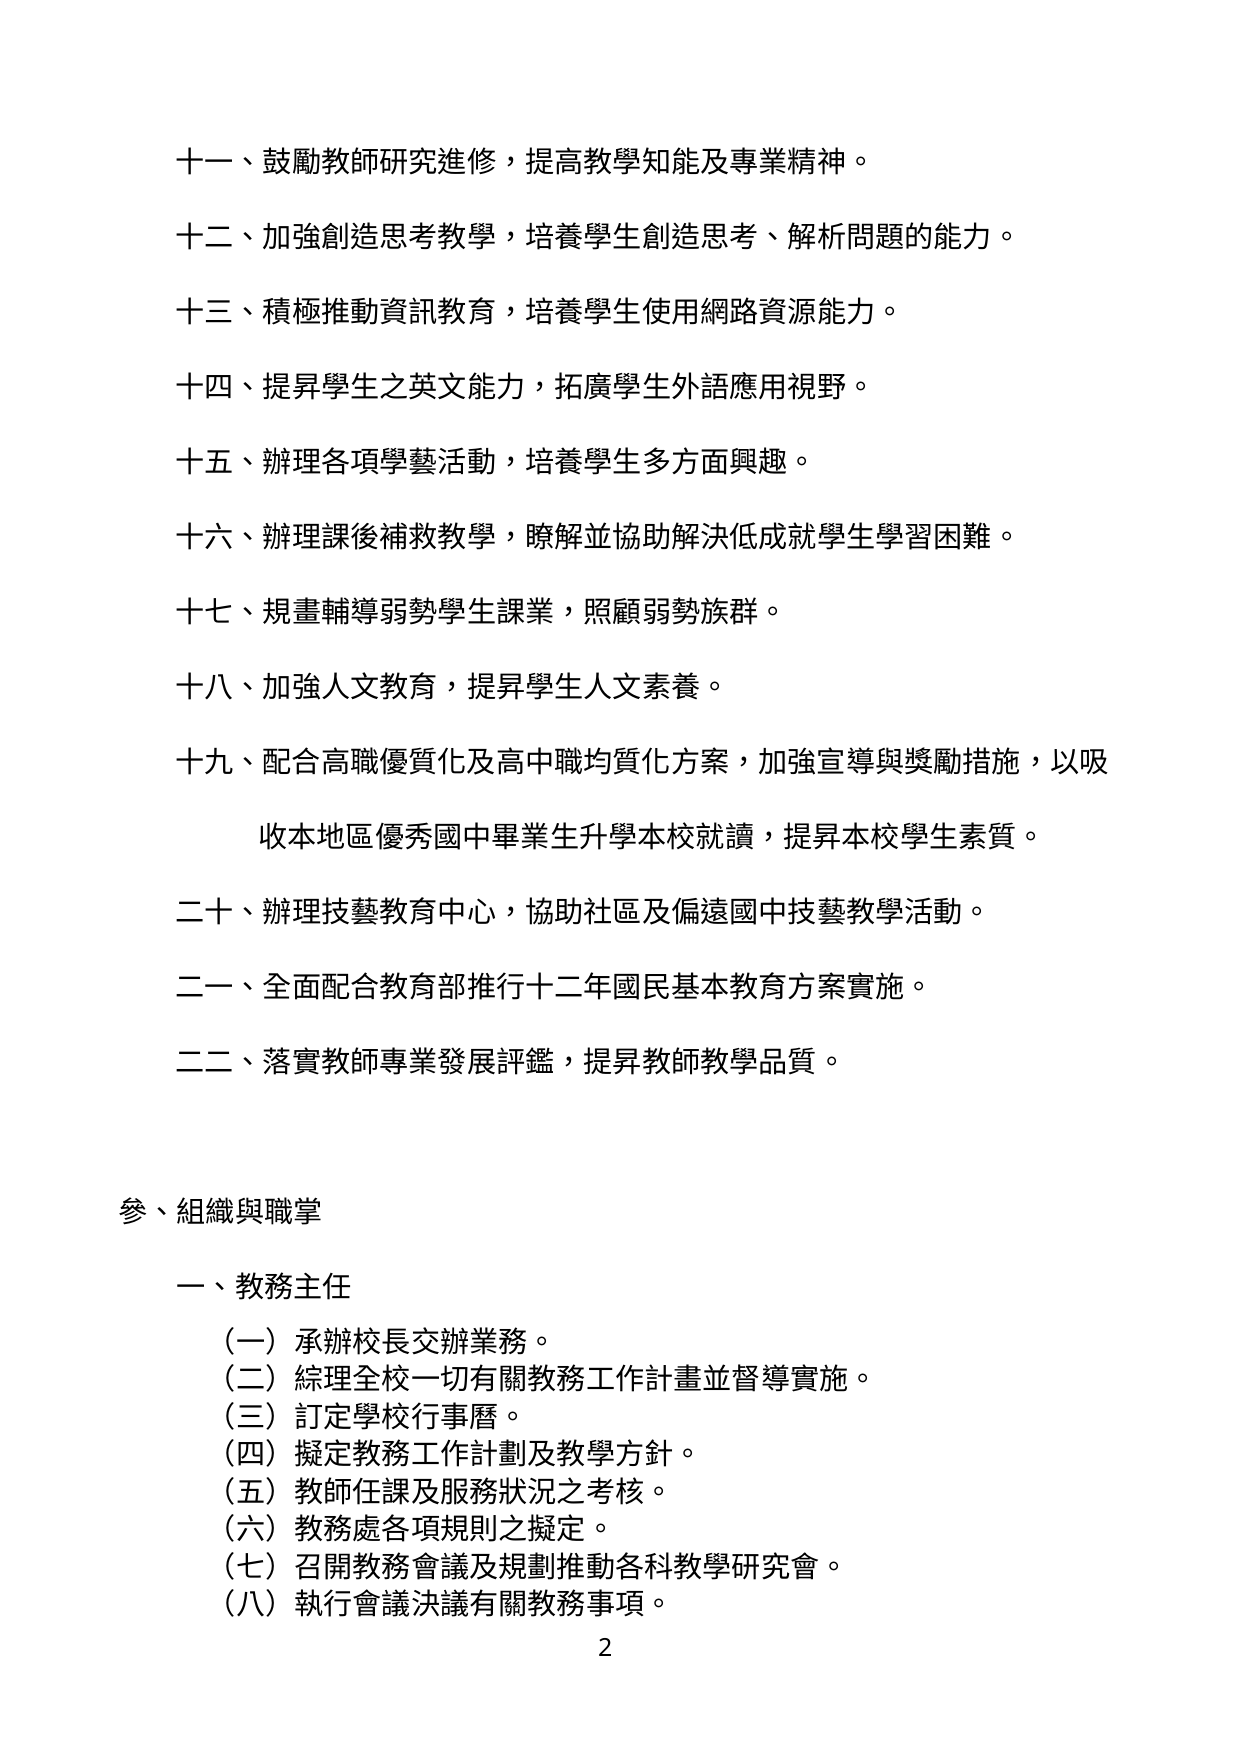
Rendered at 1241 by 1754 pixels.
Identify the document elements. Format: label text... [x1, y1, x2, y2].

text 十八、加強人文教育，提昇學生人文素養。 [175, 647, 1122, 722]
text （一）承辦校長交辦業務。 [207, 1322, 1122, 1360]
text 十一、鼓勵教師研究進修，提高教學知能及專業精神。 [175, 122, 1122, 197]
text （八）執行會議決議有關教務事項。 [207, 1585, 1122, 1622]
text 十六、辦理課後補救教學，瞭解並協助解決低成就學生學習困難。 [175, 497, 1122, 572]
text 十九、配合高職優質化及高中職均質化方案，加強宣導與獎勵措施，以吸收本地區優秀國中畢業生升學本校就讀，提昇本校學生素質。 [175, 722, 1122, 872]
text （二）綜理全校一切有關教務工作計畫並督導實施。 [207, 1360, 1122, 1397]
text （四）擬定教務工作計劃及教學方針。 [207, 1435, 1122, 1472]
text 十七、規畫輔導弱勢學生課業，照顧弱勢族群。 [175, 572, 1122, 647]
text （五）教師任課及服務狀況之考核。 [207, 1472, 1122, 1510]
text 十二、加強創造思考教學，培養學生創造思考、解析問題的能力。 [175, 197, 1122, 272]
text 二二、落實教師專業發展評鑑，提昇教師教學品質。 [175, 1022, 1122, 1097]
text （三）訂定學校行事曆。 [207, 1397, 1122, 1435]
text 十四、提昇學生之英文能力，拓廣學生外語應用視野。 [175, 347, 1122, 422]
text 參、組織與職掌 [118, 1172, 1122, 1247]
text 十五、辦理各項學藝活動，培養學生多方面興趣。 [175, 422, 1122, 497]
text 二一、全面配合教育部推行十二年國民基本教育方案實施。 [175, 947, 1122, 1022]
text 二十、辦理技藝教育中心，協助社區及偏遠國中技藝教學活動。 [175, 872, 1122, 947]
text 十三、積極推動資訊教育，培養學生使用網路資源能力。 [175, 272, 1122, 347]
text （七）召開教務會議及規劃推動各科教學研究會。 [207, 1547, 1122, 1585]
text （六）教務處各項規則之擬定。 [207, 1510, 1122, 1547]
text 一、教務主任 [118, 1247, 1122, 1322]
